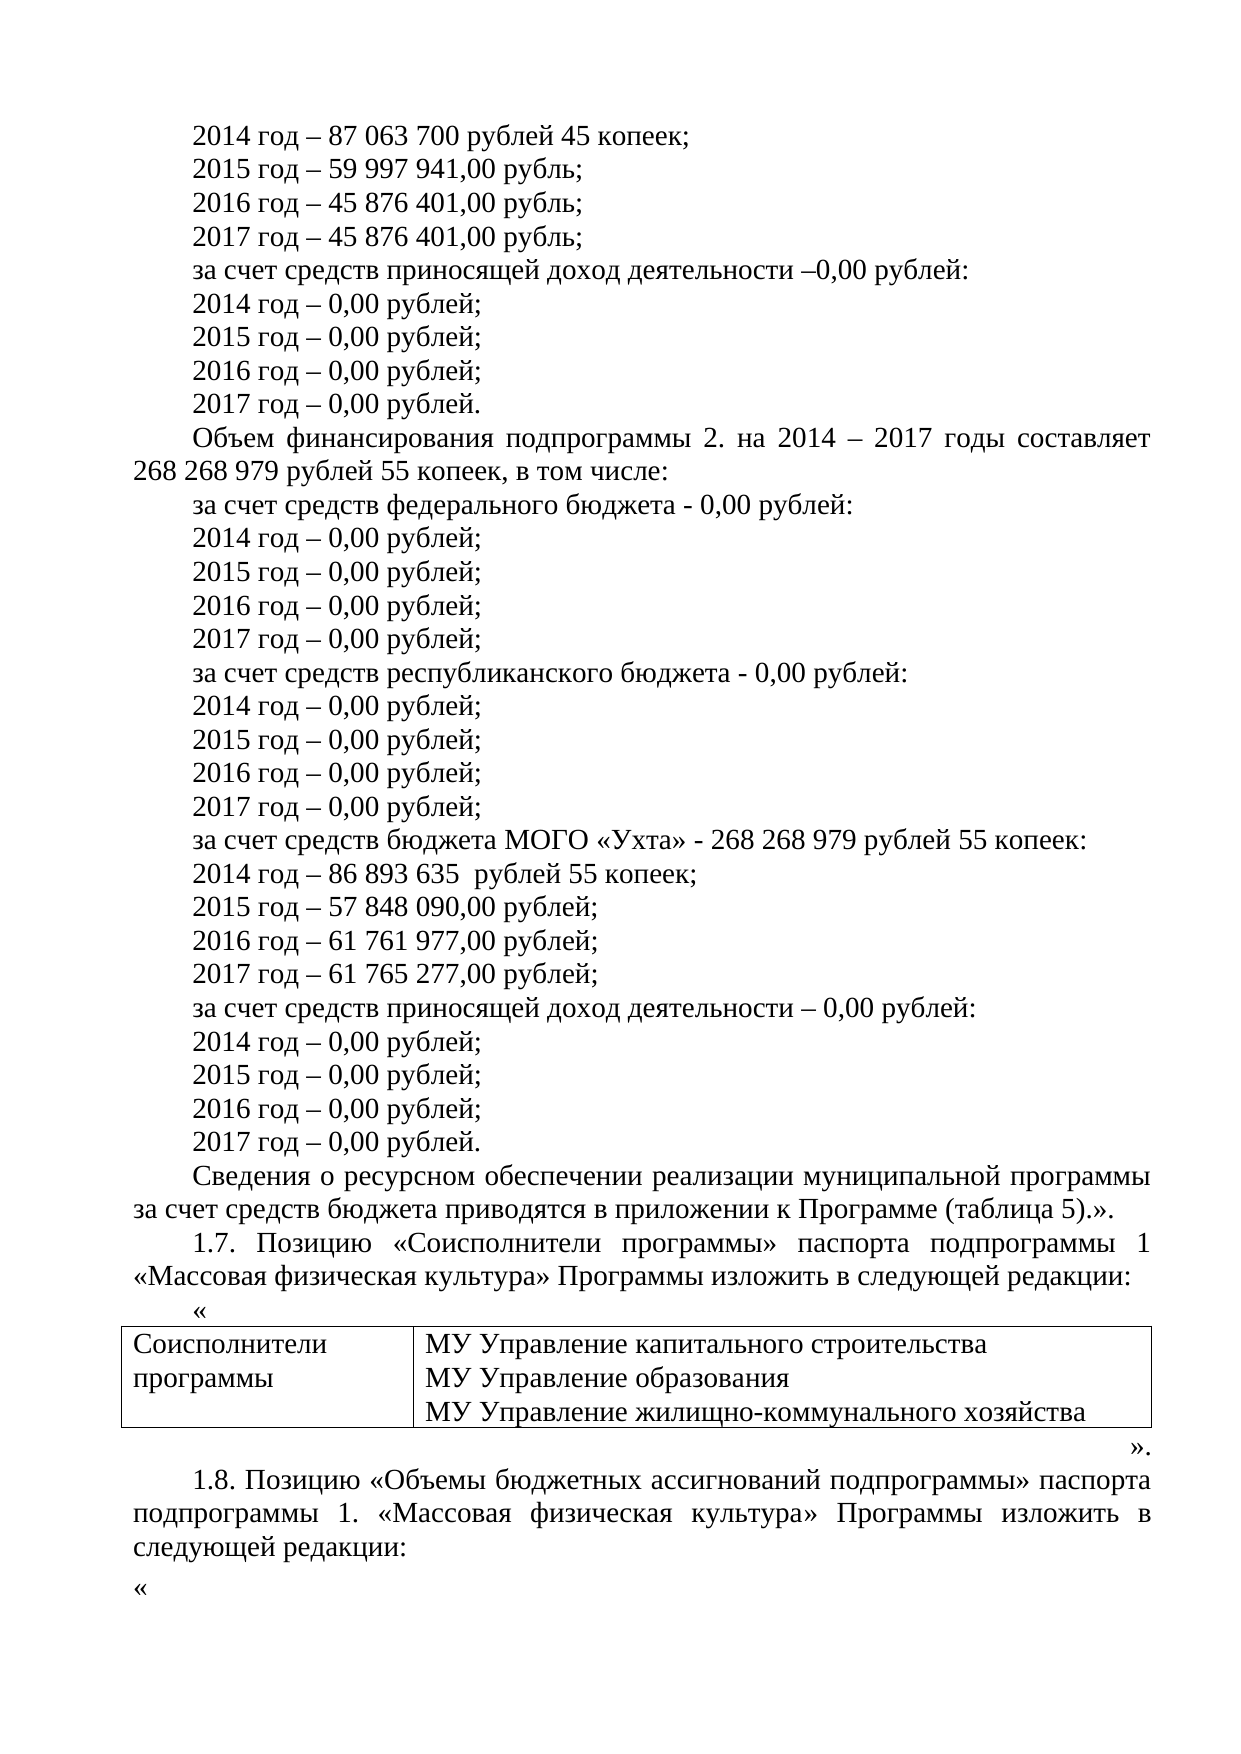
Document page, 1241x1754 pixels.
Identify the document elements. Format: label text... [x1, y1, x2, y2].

text 2016 год – 0,00 рублей; [133, 353, 1152, 386]
text 2015 год – 0,00 рублей; [133, 722, 1152, 755]
text 2017 год – 0,00 рублей. [133, 1124, 1152, 1158]
text 2015 год – 59 997 941,00 рубль; [133, 152, 1152, 185]
text 2014 год – 86 893 635 рублей 55 копеек; [133, 856, 1152, 889]
text 2015 год – 0,00 рублей; [133, 554, 1152, 588]
text Объем финансирования подпрограммы 2. на 2014 – 2017 годы составляет 268 268 979 рублей 55 копеек, в том числе: [133, 420, 1152, 487]
text 2015 год – 0,00 рублей; [133, 319, 1152, 353]
text 2017 год – 0,00 рублей; [133, 789, 1152, 822]
text 2016 год – 61 761 977,00 рублей; [133, 923, 1152, 957]
text 2016 год – 0,00 рублей; [133, 588, 1152, 621]
text 2017 год – 61 765 277,00 рублей; [133, 957, 1152, 990]
text 2016 год – 0,00 рублей; [133, 755, 1152, 789]
text 2016 год – 45 876 401,00 рубль; [133, 185, 1152, 219]
text « [133, 1292, 1152, 1326]
text 2014 год – 87 063 700 рублей 45 копеек; [133, 118, 1152, 152]
text за счет средств республиканского бюджета - 0,00 рублей: [133, 655, 1152, 688]
text 2015 год – 57 848 090,00 рублей; [133, 889, 1152, 923]
text 2017 год – 0,00 рублей; [133, 621, 1152, 655]
text 2014 год – 0,00 рублей; [133, 688, 1152, 722]
text ». [133, 1428, 1152, 1462]
table_header Соисполнители программы [122, 1327, 413, 1427]
text 2014 год – 0,00 рублей; [133, 286, 1152, 319]
text 2014 год – 0,00 рублей; [133, 521, 1152, 554]
table_header МУ Управление капитального строительства МУ Управление образования МУ Управление жилищно-коммунального хозяйства [414, 1327, 1151, 1427]
text 2015 год – 0,00 рублей; [133, 1057, 1152, 1091]
text 1.7. Позицию «Соисполнители программы» паспорта подпрограммы 1 «Массовая физическая культура» Программы изложить в следующей редакции: [133, 1225, 1152, 1292]
text 1.8. Позицию «Объемы бюджетных ассигнований подпрограммы» паспорта подпрограммы 1. «Массовая физическая культура» Программы изложить в следующей редакции: [133, 1462, 1152, 1562]
text 2014 год – 0,00 рублей; [133, 1024, 1152, 1057]
text за счет средств федерального бюджета - 0,00 рублей: [133, 487, 1152, 521]
text за счет средств приносящей доход деятельности – 0,00 рублей: [133, 990, 1152, 1024]
text 2017 год – 45 876 401,00 рубль; [133, 219, 1152, 252]
text « [133, 1569, 1152, 1602]
text Сведения о ресурсном обеспечении реализации муниципальной программы за счет средств бюджета приводятся в приложении к Программе (таблица 5).». [133, 1158, 1152, 1225]
text за счет средств приносящей доход деятельности –0,00 рублей: [133, 252, 1152, 286]
text за счет средств бюджета МОГО «Ухта» - 268 268 979 рублей 55 копеек: [133, 822, 1152, 856]
text 2017 год – 0,00 рублей. [133, 386, 1152, 420]
text 2016 год – 0,00 рублей; [133, 1091, 1152, 1124]
